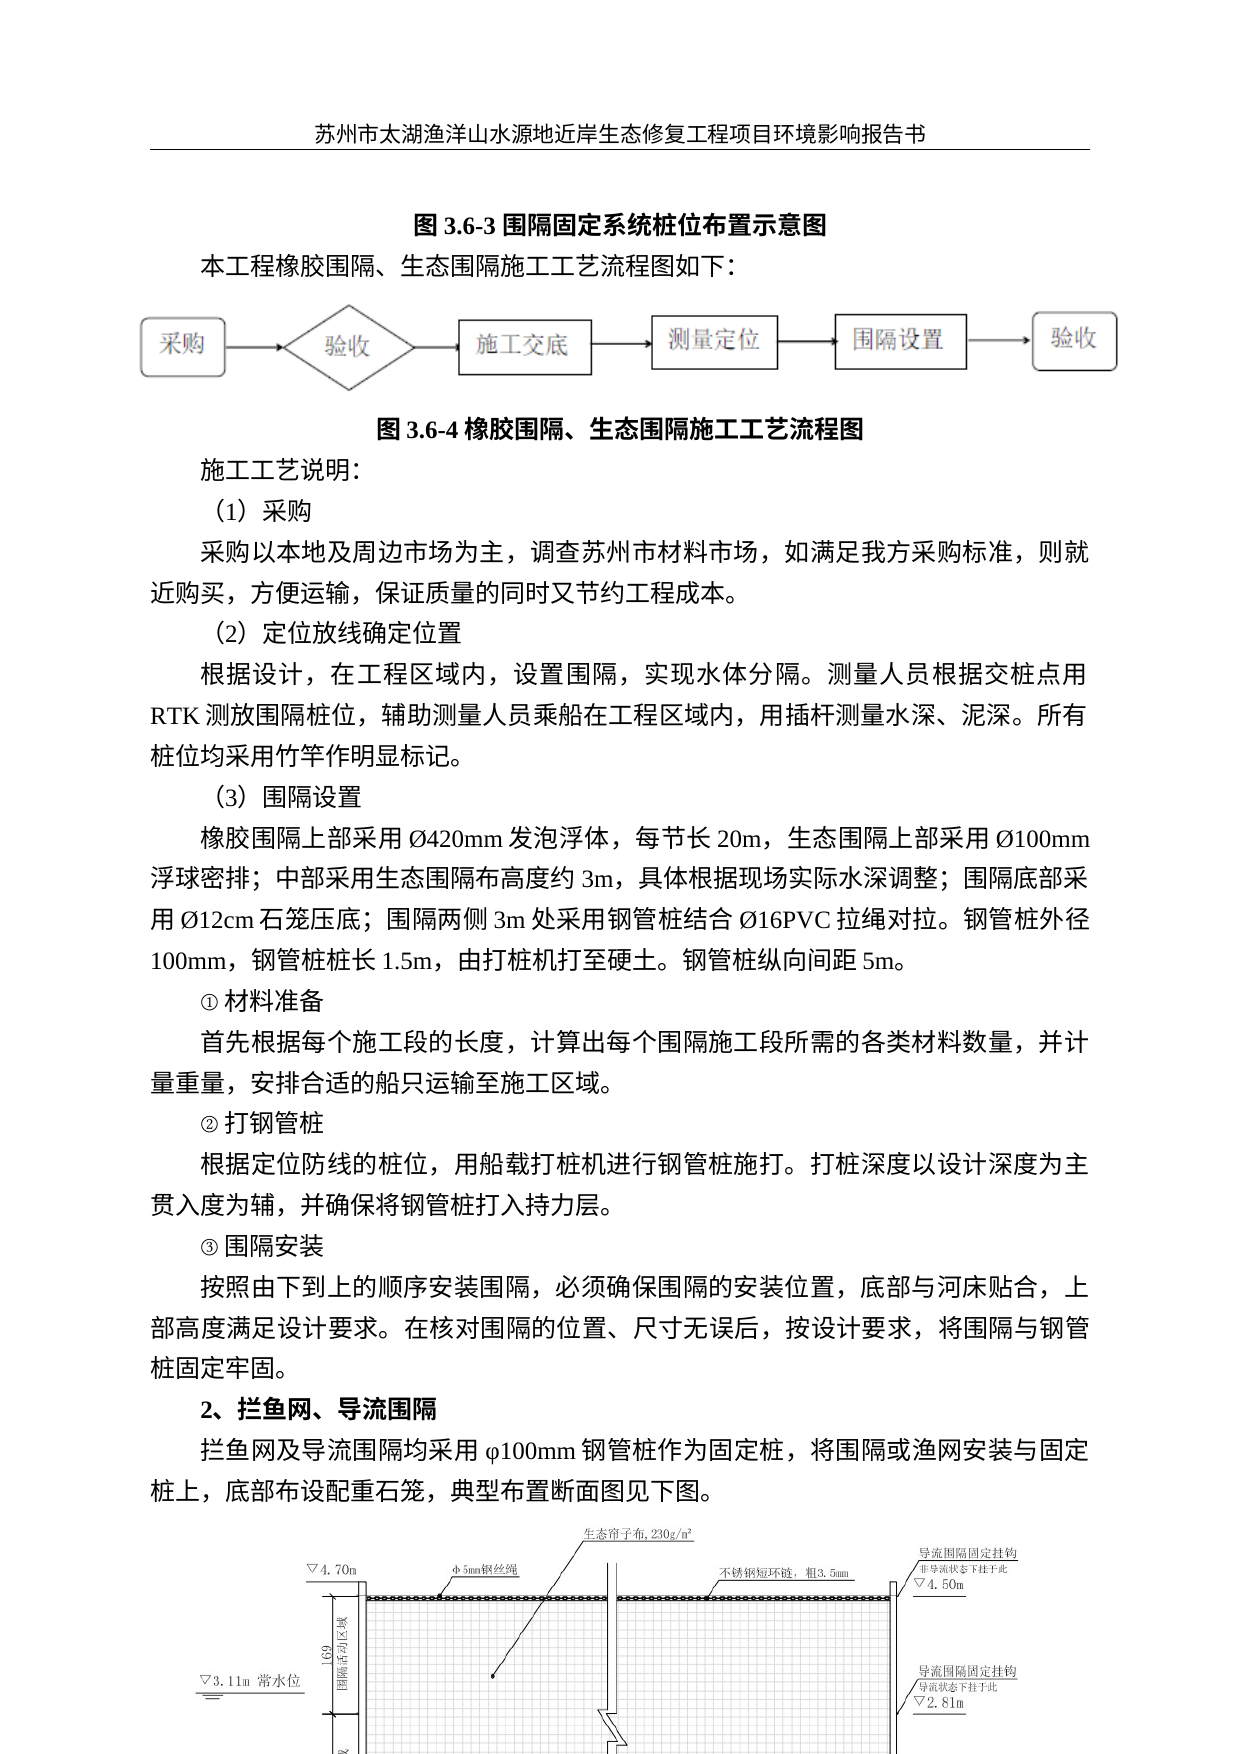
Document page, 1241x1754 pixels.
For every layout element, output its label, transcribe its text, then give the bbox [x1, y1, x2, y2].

text 根据定位防线的桩位，用船载打桩机进行钢管桩施打。打桩深度以设计深度为主，贯入度为辅，并确保将钢管桩打入持力层。 [150, 1142, 1090, 1224]
text 首先根据每个施工段的长度，计算出每个围隔施工段所需的各类材料数量，并计量重量，安排合适的船只运输至施工区域。 [150, 1020, 1090, 1102]
text （1）采购 [150, 489, 1090, 530]
text ③围隔安装 [150, 1224, 1090, 1265]
text （3）围隔设置 [150, 775, 1090, 816]
text 图3.6-3 围隔固定系统桩位布置示意图 [150, 203, 1090, 244]
text 拦鱼网及导流围隔均采用φ100mm钢管桩作为固定桩，将围隔或渔网安装与固定桩上，底部布设配重石笼，典型布置断面图见下图。 [150, 1428, 1090, 1510]
text 施工工艺说明： [150, 448, 1090, 489]
picture [147, 1526, 1099, 1754]
text 橡胶围隔上部采用Ø420mm发泡浮体，每节长20m，生态围隔上部采用Ø100mm浮球密排；中部采用生态围隔布高度约3m，具体根据现场实际水深调整；围隔底部采用Ø12cm石笼压底；围隔两侧3m处采用钢管桩结合Ø16PVC拉绳对拉。钢管桩外径100mm，钢管桩桩长1.5m，由打桩机打至硬土。钢管桩纵向间距5m。 [150, 816, 1090, 979]
text ②打钢管桩 [150, 1102, 1090, 1142]
text 图3.6-4 橡胶围隔、生态围隔施工工艺流程图 [150, 416, 1090, 448]
picture [111, 296, 1159, 416]
list 本工程橡胶围隔、生态围隔施工工艺流程图如下： [150, 244, 1090, 285]
text ①材料准备 [150, 979, 1090, 1020]
text （2）定位放线确定位置 [150, 612, 1090, 652]
text 按照由下到上的顺序安装围隔，必须确保围隔的安装位置，底部与河床贴合，上部高度满足设计要求。在核对围隔的位置、尺寸无误后，按设计要求，将围隔与钢管桩固定牢固。 [150, 1265, 1090, 1387]
text 2、拦鱼网、导流围隔 [150, 1387, 1090, 1428]
text 采购以本地及周边市场为主，调查苏州市材料市场，如满足我方采购标准，则就近购买，方便运输，保证质量的同时又节约工程成本。 [150, 530, 1090, 612]
text 根据设计，在工程区域内，设置围隔，实现水体分隔。测量人员根据交桩点用RTK测放围隔桩位，辅助测量人员乘船在工程区域内，用插杆测量水深、泥深。所有桩位均采用竹竿作明显标记。 [150, 652, 1090, 775]
